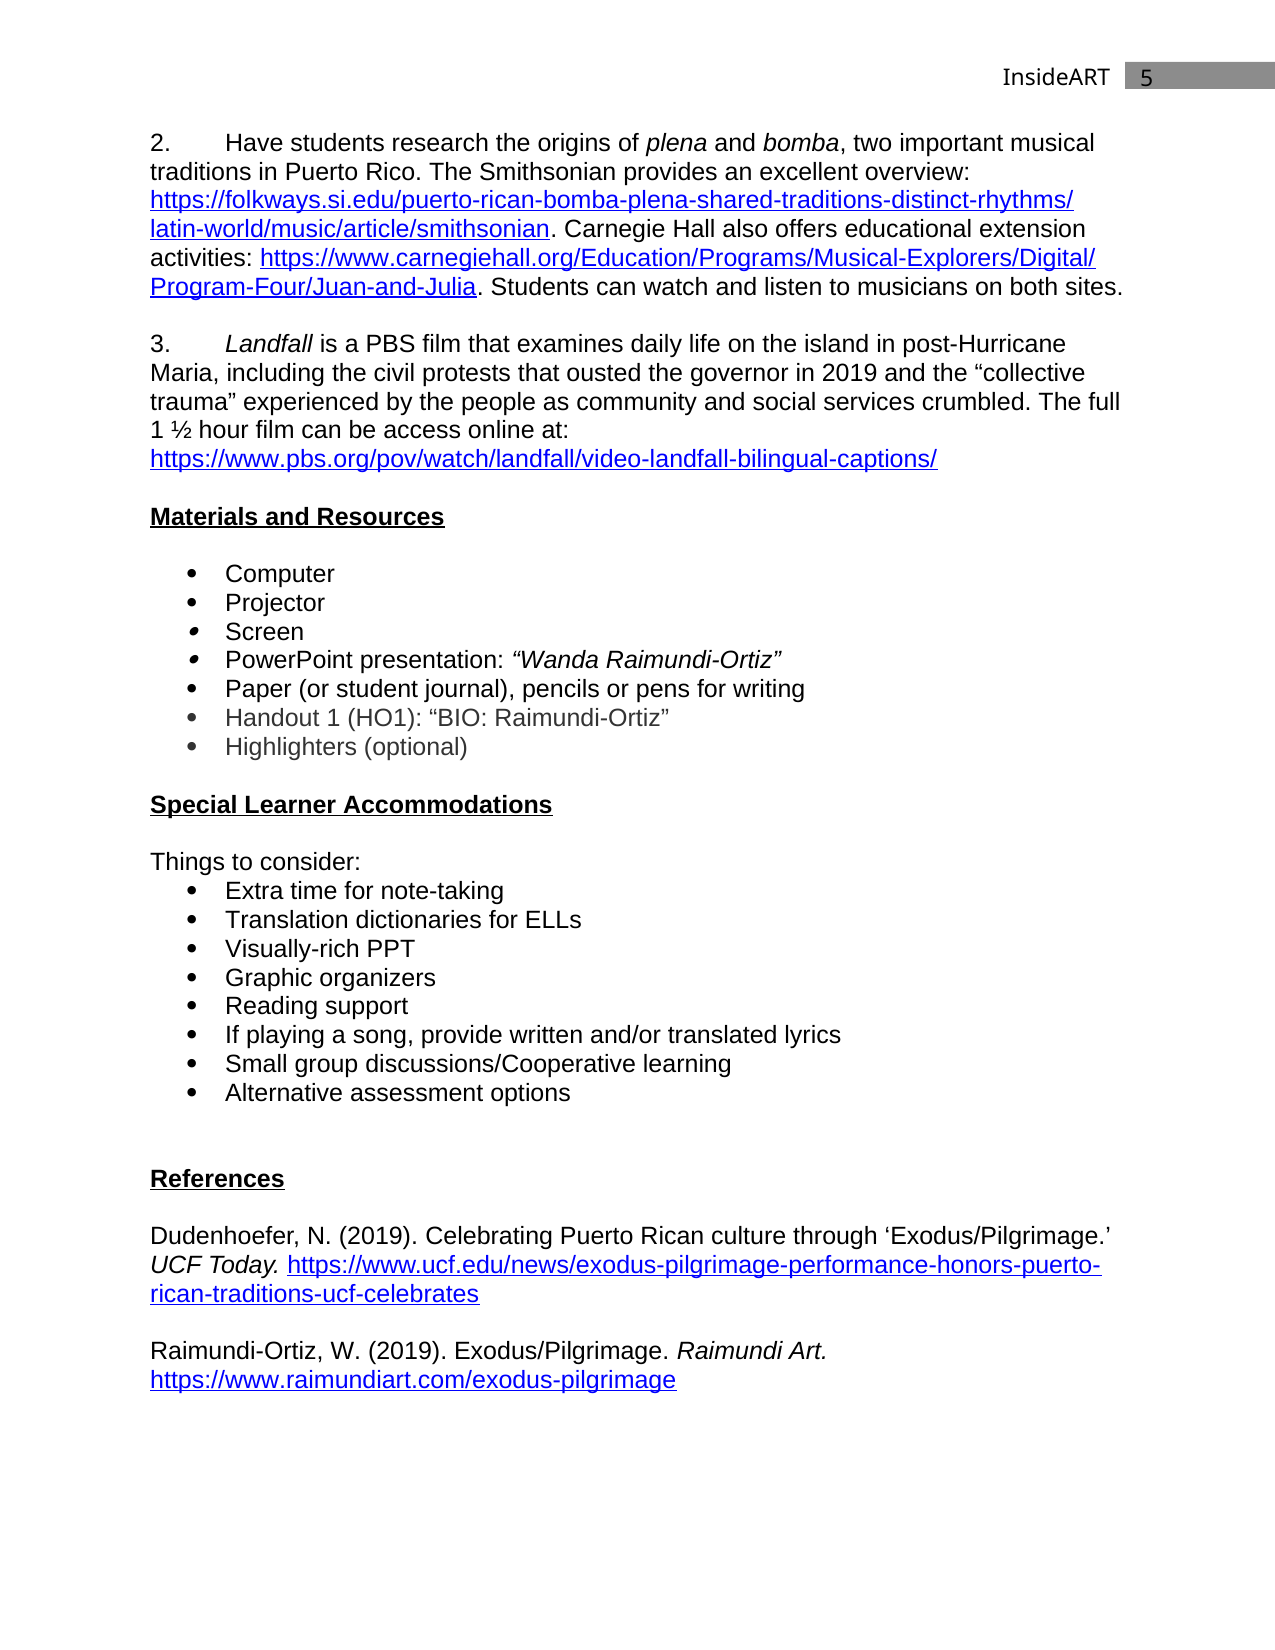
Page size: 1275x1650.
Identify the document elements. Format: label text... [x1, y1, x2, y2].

text Special Learner Accommodations [150, 790, 1125, 818]
list Paper (or student journal), pencils or pens for writing [187, 674, 1125, 703]
text Materials and Resources [150, 501, 1125, 530]
list Computer [187, 559, 1125, 588]
text References [150, 1163, 1125, 1192]
list If playing a song, provide written and/or translated lyrics [187, 1020, 1125, 1049]
text 3. Landfall is a PBS film that examines daily life on the island in post-Hurricane Maria, including the civil protests that ousted the governor in 2019 and the “collective trauma” experienced by the people as community and social services crumbled. The full 1 ½ hour film can be access online at: [150, 329, 1125, 444]
text Things to consider: [150, 847, 1125, 876]
text https://www.raimundiart.com/exodus-pilgrimage [150, 1365, 1125, 1393]
list PowerPoint presentation: “Wanda Raimundi-Ortiz” [187, 646, 1125, 674]
list Small group discussions/Cooperative learning [187, 1049, 1125, 1078]
list Projector [187, 588, 1125, 617]
list Handout 1 (HO1): “BIO: Raimundi-Ortiz” [187, 703, 1125, 732]
text Raimundi-Ortiz, W. (2019). Exodus/Pilgrimage. Raimundi Art. [150, 1336, 1125, 1365]
list Highlighters (optional) [187, 732, 1125, 761]
subtitle Dudenhoefer, N. (2019). Celebrating Puerto Rican culture through ‘Exodus/Pilgrimage.’ UCF Today. https://www.ucf.edu/news/exodus-pilgrimage-performance-honors-puerto-rican-traditions-ucf-celebrates [150, 1221, 1125, 1307]
text 2. Have students research the origins of plena and bomba, two important musical traditions in Puerto Rico. The Smithsonian provides an excellent overview: https://folkways.si.edu/puerto-rican-bomba-plena-shared-traditions-distinct-rhythms/latin-world/music/article/smithsonian. Carnegie Hall also offers educational extension activities: https://www.carnegiehall.org/Education/Programs/Musical-Explorers/Digital/Program-Four/Juan-and-Julia. Students can watch and listen to musicians on both sites. [150, 128, 1125, 300]
list Translation dictionaries for ELLs [187, 905, 1125, 934]
list Extra time for note-taking [187, 876, 1125, 905]
text https://www.pbs.org/pov/watch/landfall/video-landfall-bilingual-captions/ [150, 444, 1125, 473]
list Alternative assessment options [187, 1078, 1125, 1107]
list Graphic organizers [187, 962, 1125, 991]
list Screen [187, 617, 1125, 646]
list Visually-rich PPT [187, 934, 1125, 962]
list Reading support [187, 991, 1125, 1020]
